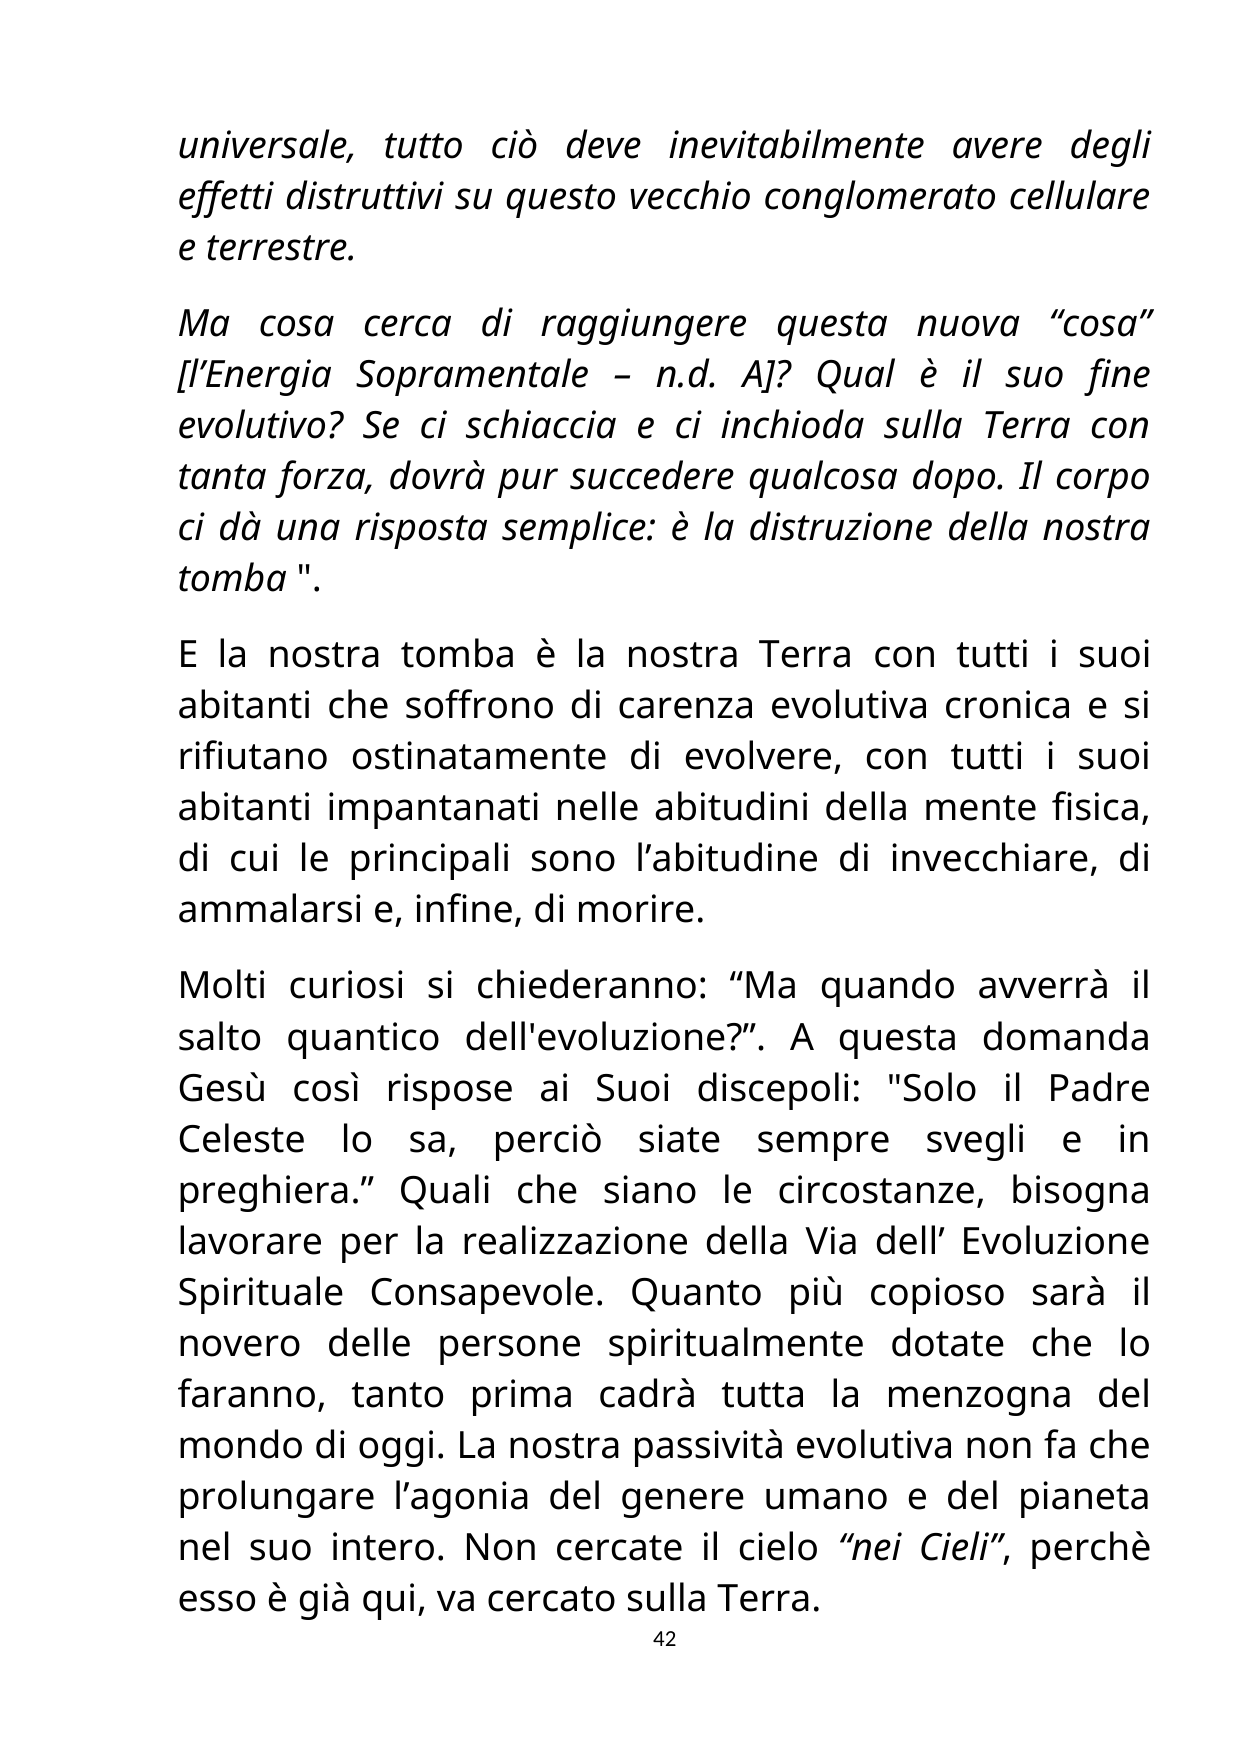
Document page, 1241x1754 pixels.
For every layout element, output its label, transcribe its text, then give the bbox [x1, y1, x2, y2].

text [177, 118, 1152, 271]
text Molti curiosi si chiederanno: “Ma quando avverrà il salto quantico dell'evoluzione?”. A questa domanda Gesù così rispose ai Suoi discepoli: "Solo il Padre Celeste lo sa, perciò siate sempre svegli e in preghiera.” Quali che siano le circostanze, bisogna lavorare per la realizzazione della Via dell’ Evoluzione Spirituale Consapevole. Quanto più copioso sarà il novero delle persone spiritualmente dotate che lo faranno, tanto prima cadrà tutta la menzogna del mondo di oggi. La nostra passività evolutiva non fa che prolungare l’agonia del genere umano e del pianeta nel suo intero. Non cercate il cielo “nei Cieli”, perchè esso è già qui, va cercato sulla Terra. [177, 959, 1152, 1622]
text Ma cosa cerca di raggiungere questa nuova “cosa” [l’Energia Sopramentale – n.d. A]? Qual è il suo fine evolutivo? Se ci schiaccia e ci inchioda sulla Terra con tanta forza, dovrà pur succedere qualcosa dopo. Il corpo ci dà una risposta semplice: è la distruzione della nostra tomba ". [177, 296, 1152, 602]
text E la nostra tomba è la nostra Terra con tutti i suoi abitanti che soffrono di carenza evolutiva cronica e si rifiutano ostinatamente di evolvere, con tutti i suoi abitanti impantanati nelle abitudini della mente fisica, di cui le principali sono l’abitudine di invecchiare, di ammalarsi e, infine, di morire. [177, 627, 1152, 934]
